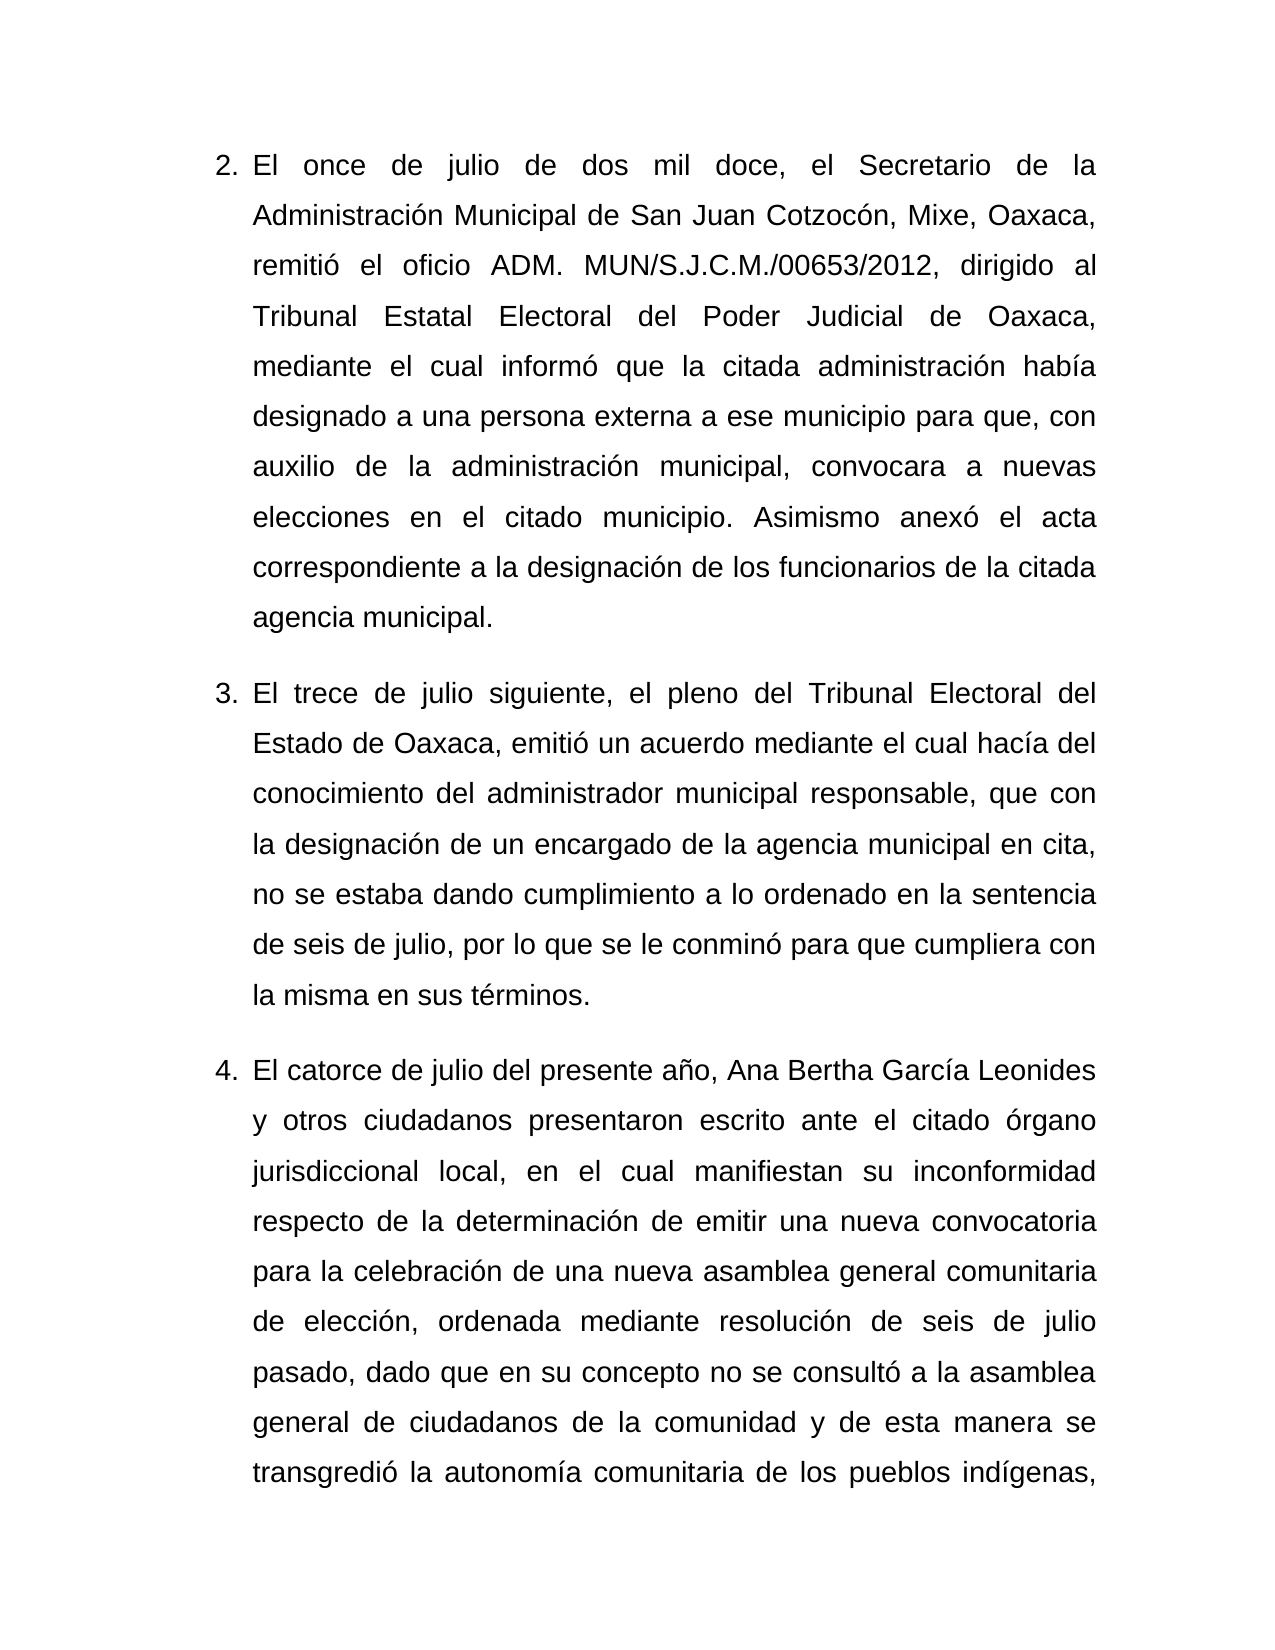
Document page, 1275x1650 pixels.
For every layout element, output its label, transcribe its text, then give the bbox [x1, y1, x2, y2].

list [215, 1053, 1098, 1489]
list El trece de julio siguiente, el pleno del Tribunal Electoral del Estado de Oaxaca, emitió un acuerdo mediante el cual hacía del conocimiento del administrador municipal responsable, que con la designación de un encargado de la agencia municipal en cita, no se estaba dando cumplimiento a lo ordenado en la sentencia de seis de julio, por lo que se le conminó para que cumpliera con la misma en sus términos. [215, 676, 1098, 1011]
list El once de julio de dos mil doce, el Secretario de la Administración Municipal de San Juan Cotzocón, Mixe, Oaxaca, remitió el oficio ADM. MUN/S.J.C.M./00653/2012, dirigido al Tribunal Estatal Electoral del Poder Judicial de Oaxaca, mediante el cual informó que la citada administración había designado a una persona externa a ese municipio para que, con auxilio de la administración municipal, convocara a nuevas elecciones en el citado municipio. Asimismo anexó el acta correspondiente a la designación de los funcionarios de la citada agencia municipal. [215, 148, 1098, 634]
